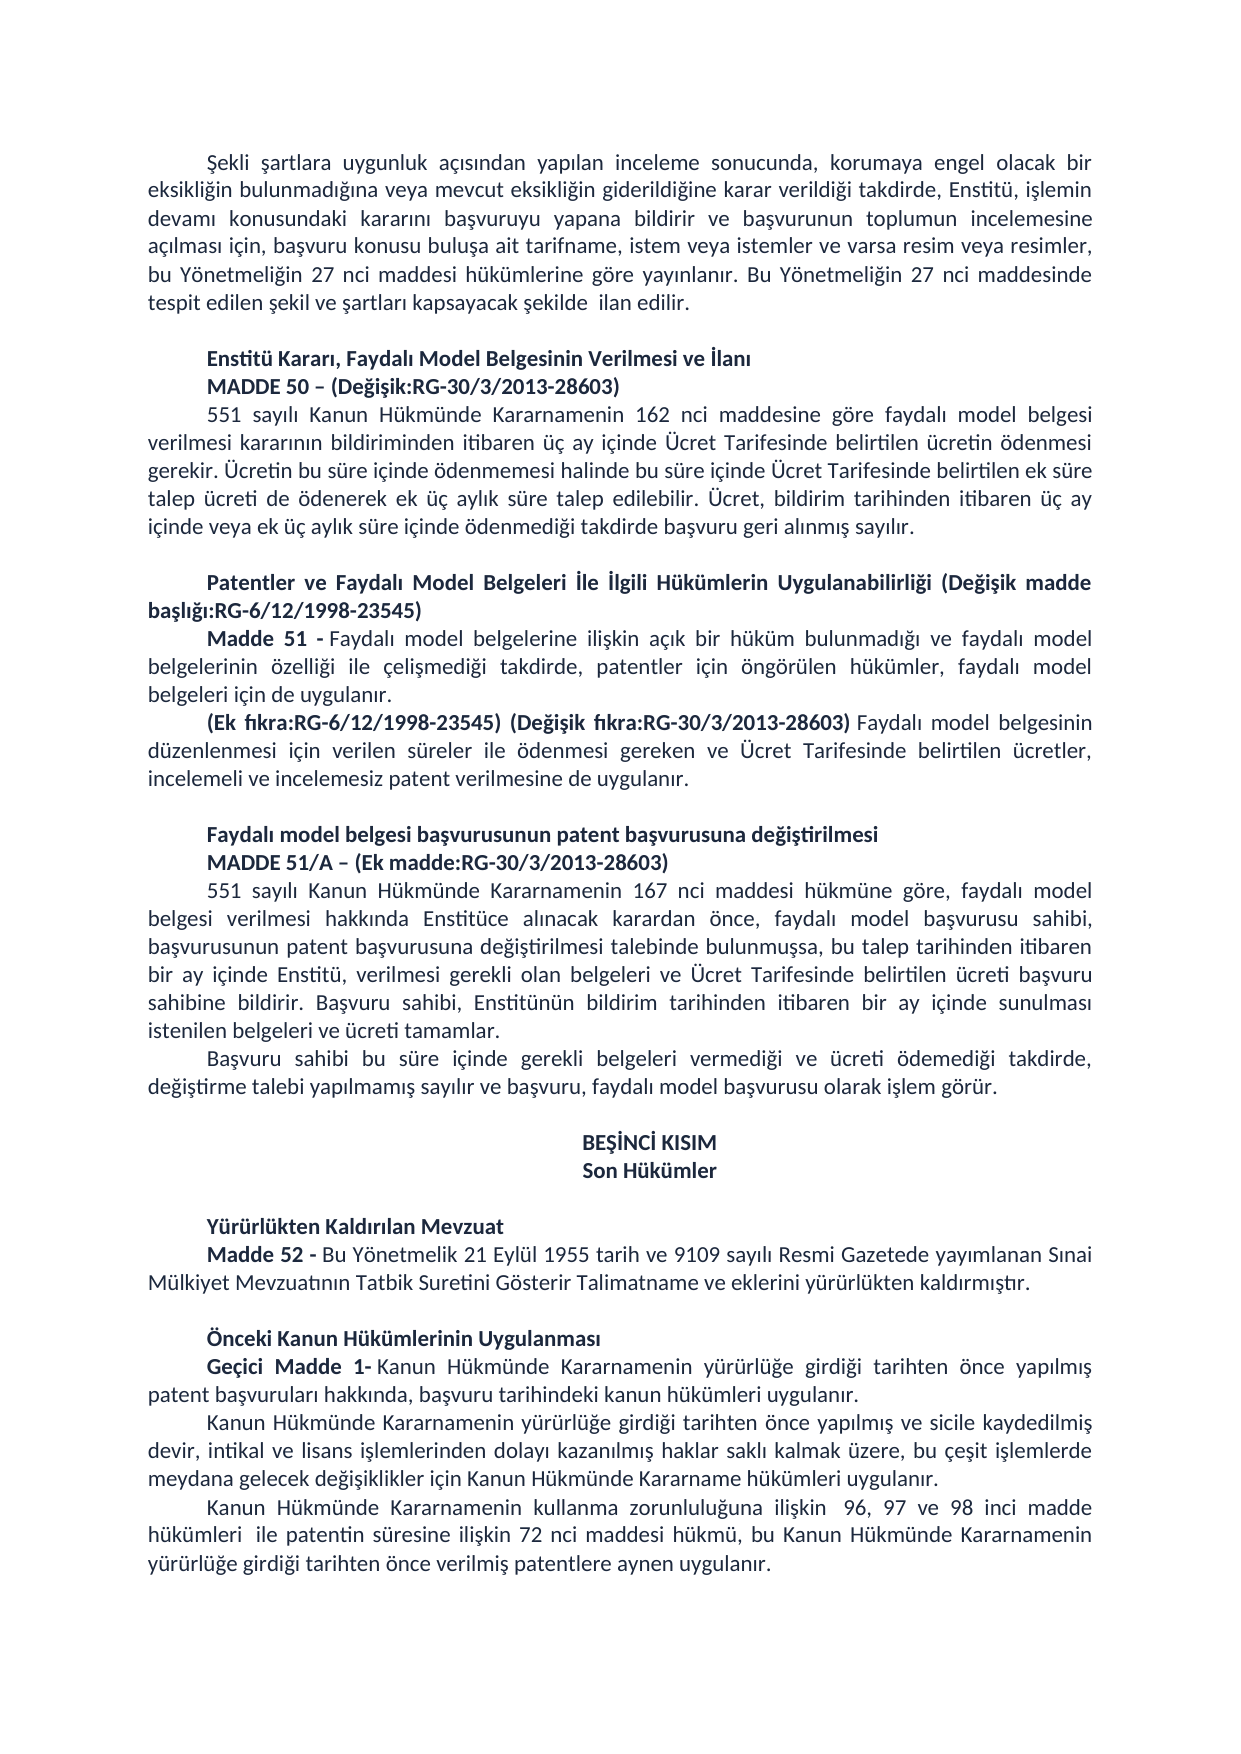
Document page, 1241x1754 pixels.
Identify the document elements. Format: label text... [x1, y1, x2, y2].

text MADDE 50 – (Değişik:RG-30/3/2013-28603) [148, 372, 1093, 400]
text Madde 51 - Faydalı model belgelerine ilişkin açık bir hüküm bulunmadığı ve faydalı model belgelerinin özelliği ile çelişmediği takdirde, patentler için öngörülen hükümler, faydalı model belgeleri için de uygulanır. [148, 624, 1093, 708]
text Madde 52 - Bu Yönetmelik 21 Eylül 1955 tarih ve 9109 sayılı Resmi Gazetede yayımlanan Sınai Mülkiyet Mevzuatının Tatbik Suretini Gösterir Talimatname ve eklerini yürürlükten kaldırmıştır. [148, 1240, 1093, 1296]
text (Ek fıkra:RG-6/12/1998-23545) (Değişik fıkra:RG-30/3/2013-28603) Faydalı model belgesinin düzenlenmesi için verilen süreler ile ödenmesi gereken ve Ücret Tarifesinde belirtilen ücretler, incelemeli ve incelemesiz patent verilmesine de uygulanır. [148, 708, 1093, 792]
text Geçici Madde 1- Kanun Hükmünde Kararnamenin yürürlüğe girdiği tarihten önce yapılmış patent başvuruları hakkında, başvuru tarihindeki kanun hükümleri uygulanır. [148, 1352, 1093, 1408]
text Yürürlükten Kaldırılan Mevzuat [148, 1212, 1093, 1240]
text Son Hükümler [148, 1156, 1093, 1184]
text Kanun Hükmünde Kararnamenin yürürlüğe girdiği tarihten önce yapılmış ve sicile kaydedilmiş devir, intikal ve lisans işlemlerinden dolayı kazanılmış haklar saklı kalmak üzere, bu çeşit işlemlerde meydana gelecek değişiklikler için Kanun Hükmünde Kararname hükümleri uygulanır. [148, 1408, 1093, 1493]
text Şekli şartlara uygunluk açısından yapılan inceleme sonucunda, korumaya engel olacak bir eksikliğin bulunmadığına veya mevcut eksikliğin giderildiğine karar verildiği takdirde, Enstitü, işlemin devamı konusundaki kararını başvuruyu yapana bildirir ve başvurunun toplumun incelemesine açılması için, başvuru konusu buluşa ait tarifname, istem veya istemler ve varsa resim veya resimler, bu Yönetmeliğin 27 nci maddesi hükümlerine göre yayınlanır. Bu Yönetmeliğin 27 nci maddesinde tespit edilen şekil ve şartları kapsayacak şekilde ilan edilir. [148, 148, 1093, 316]
text Kanun Hükmünde Kararnamenin kullanma zorunluluğuna ilişkin 96, 97 ve 98 inci madde hükümleri ile patentin süresine ilişkin 72 nci maddesi hükmü, bu Kanun Hükmünde Kararnamenin yürürlüğe girdiği tarihten önce verilmiş patentlere aynen uygulanır. [148, 1493, 1093, 1577]
text Patentler ve Faydalı Model Belgeleri İle İlgili Hükümlerin Uygulanabilirliği (Değişik madde başlığı:RG-6/12/1998-23545) [148, 568, 1093, 624]
text 551 sayılı Kanun Hükmünde Kararnamenin 167 nci maddesi hükmüne göre, faydalı model belgesi verilmesi hakkında Enstitüce alınacak karardan önce, faydalı model başvurusu sahibi, başvurusunun patent başvurusuna değiştirilmesi talebinde bulunmuşsa, bu talep tarihinden itibaren bir ay içinde Enstitü, verilmesi gerekli olan belgeleri ve Ücret Tarifesinde belirtilen ücreti başvuru sahibine bildirir. Başvuru sahibi, Enstitünün bildirim tarihinden itibaren bir ay içinde sunulması istenilen belgeleri ve ücreti tamamlar. [148, 876, 1093, 1044]
text Faydalı model belgesi başvurusunun patent başvurusuna değiştirilmesi [148, 820, 1093, 848]
text BEŞİNCİ KISIM [148, 1128, 1093, 1156]
text Başvuru sahibi bu süre içinde gerekli belgeleri vermediği ve ücreti ödemediği takdirde, değiştirme talebi yapılmamış sayılır ve başvuru, faydalı model başvurusu olarak işlem görür. [148, 1044, 1093, 1100]
text Önceki Kanun Hükümlerinin Uygulanması [148, 1324, 1093, 1352]
text MADDE 51/A – (Ek madde:RG-30/3/2013-28603) [148, 848, 1093, 876]
text 551 sayılı Kanun Hükmünde Kararnamenin 162 nci maddesine göre faydalı model belgesi verilmesi kararının bildiriminden itibaren üç ay içinde Ücret Tarifesinde belirtilen ücretin ödenmesi gerekir. Ücretin bu süre içinde ödenmemesi halinde bu süre içinde Ücret Tarifesinde belirtilen ek süre talep ücreti de ödenerek ek üç aylık süre talep edilebilir. Ücret, bildirim tarihinden itibaren üç ay içinde veya ek üç aylık süre içinde ödenmediği takdirde başvuru geri alınmış sayılır. [148, 400, 1093, 540]
text Enstitü Kararı, Faydalı Model Belgesinin Verilmesi ve İlanı [148, 344, 1093, 372]
